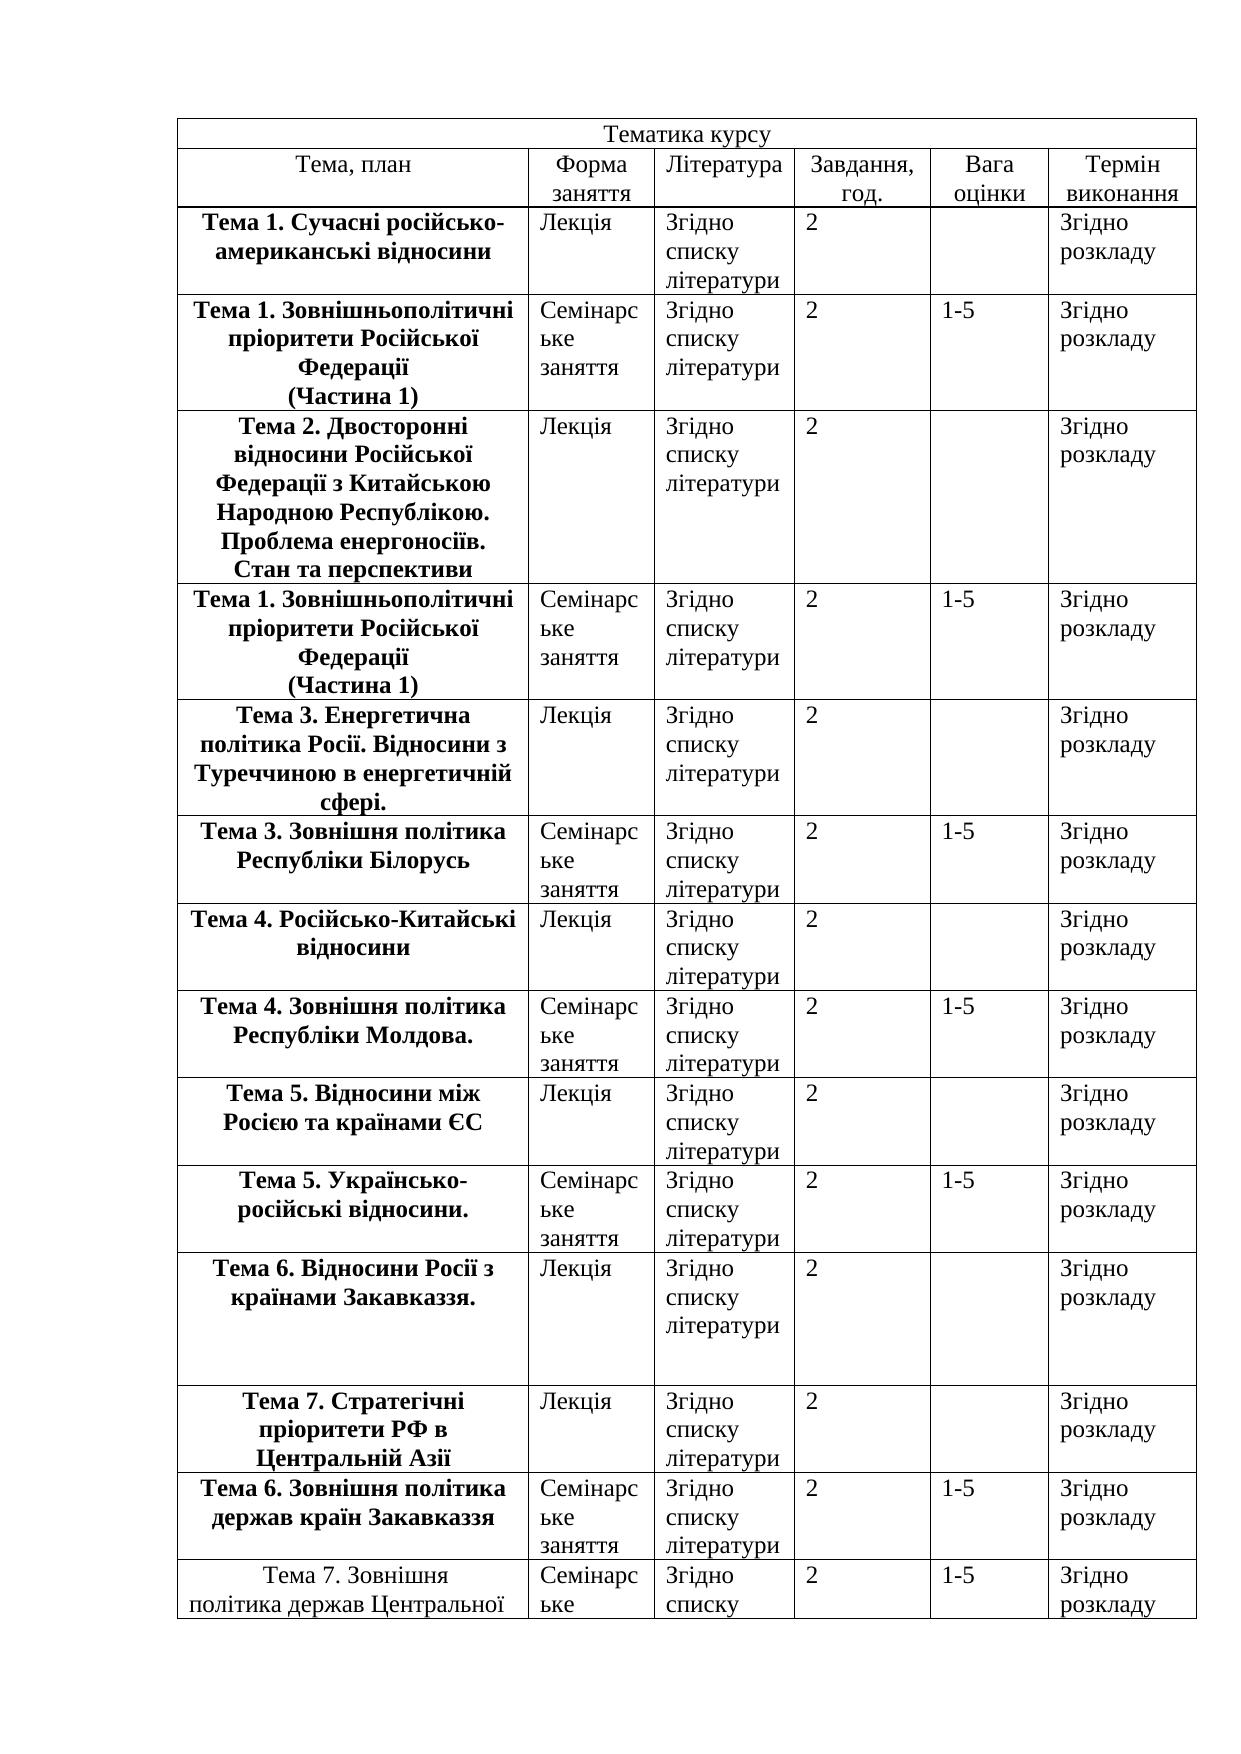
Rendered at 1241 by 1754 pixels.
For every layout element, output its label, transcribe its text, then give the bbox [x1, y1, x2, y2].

table_cell Згідно списку літератури [655, 1253, 794, 1385]
table_cell Лекція [529, 1078, 654, 1164]
table_cell Термін виконання [1049, 149, 1196, 206]
table_cell Тема 1. Зовнішньополітичні пріоритети Російської Федерації (Частина 1) [178, 584, 528, 699]
table_cell Тема 5. Відносини між Росією та країнами ЄС [178, 1078, 528, 1164]
table_cell Тема 5. Українсько-російські відносини. [178, 1166, 528, 1252]
table_cell 2 [795, 1166, 930, 1252]
table_cell Лекція [529, 700, 654, 815]
table_cell 1-5 [931, 991, 1048, 1077]
table_cell 2 [795, 1253, 930, 1385]
table_cell Згідно розкладу [1049, 208, 1196, 294]
table_cell Форма заняття [529, 149, 654, 206]
table_cell Згідно розкладу [1049, 1473, 1196, 1559]
table_cell Тема, план [178, 149, 528, 206]
table_cell 2 [795, 1560, 930, 1618]
table_cell Тема 1. Зовнішньополітичні пріоритети Російської Федерації (Частина 1) [178, 295, 528, 410]
table_cell Згідно списку літератури [655, 1386, 794, 1472]
table_cell Згідно розкладу [1049, 1166, 1196, 1252]
table_cell [931, 1253, 1048, 1385]
table_cell Згідно списку літератури [655, 700, 794, 815]
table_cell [655, 1560, 794, 1618]
table_cell Семінарське заняття [529, 295, 654, 410]
table_cell 2 [795, 700, 930, 815]
table_cell 2 [795, 584, 930, 699]
table_cell [931, 700, 1048, 815]
table_cell Згідно розкладу [1049, 1253, 1196, 1385]
table_cell Вага оцінки [931, 149, 1048, 206]
table_cell Лекція [529, 208, 654, 294]
table_cell [931, 1386, 1048, 1472]
table_cell Згідно розкладу [1049, 411, 1196, 583]
table_cell Тематика курсу [178, 119, 1196, 148]
table_cell Згідно списку літератури [655, 208, 794, 294]
table_cell Тема 7. Стратегічні пріоритети РФ в Центральній Азії [178, 1386, 528, 1472]
table_cell Згідно списку літератури [655, 584, 794, 699]
table_cell Згідно розкладу [1049, 991, 1196, 1077]
table_cell Згідно списку літератури [655, 411, 794, 583]
table_cell Згідно списку літератури [655, 295, 794, 410]
table_cell Тема 4. Російсько-Китайські відносини [178, 904, 528, 990]
table_cell [931, 208, 1048, 294]
table_cell [931, 1078, 1048, 1164]
table_cell Семінарське заняття [529, 1473, 654, 1559]
table_cell Тема 6. Зовнішня політика держав країн Закавказзя [178, 1473, 528, 1559]
table_cell Тема 4. Зовнішня політика Республіки Молдова. [178, 991, 528, 1077]
table_cell 2 [795, 208, 930, 294]
table_cell Література [655, 149, 794, 206]
table_cell Згідно списку літератури [655, 1078, 794, 1164]
table_cell Тема 6. Відносини Росії з країнами Закавказзя. [178, 1253, 528, 1385]
table_cell Лекція [529, 411, 654, 583]
table_cell [931, 411, 1048, 583]
table_cell 1-5 [931, 1166, 1048, 1252]
table_cell Лекція [529, 1253, 654, 1385]
table_cell Семінарське заняття [529, 991, 654, 1077]
table_cell Згідно розкладу [1049, 904, 1196, 990]
table_cell 2 [795, 1473, 930, 1559]
table_cell 2 [795, 816, 930, 903]
table_cell Згідно розкладу [1049, 700, 1196, 815]
table_cell Тема 2. Двосторонні відносини Російської Федерації з Китайською Народною Республікою. Проблема енергоносіїв. Стан та перспективи [178, 411, 528, 583]
table_cell 1-5 [931, 1560, 1048, 1618]
table_cell Згідно розкладу [1049, 816, 1196, 903]
table_cell Семінарське заняття [529, 816, 654, 903]
table_cell Лекція [529, 904, 654, 990]
table_cell 2 [795, 411, 930, 583]
table_cell 1-5 [931, 816, 1048, 903]
table_cell Згідно списку літератури [655, 1473, 794, 1559]
table_cell Згідно розкладу [1049, 1560, 1196, 1618]
table_cell 2 [795, 1386, 930, 1472]
table_cell Згідно розкладу [1049, 584, 1196, 699]
table_cell 2 [795, 904, 930, 990]
table_cell Лекція [529, 1386, 654, 1472]
table_cell Згідно розкладу [1049, 295, 1196, 410]
table_cell 1-5 [931, 1473, 1048, 1559]
table_cell Семінарське заняття [529, 1166, 654, 1252]
table_cell 2 [795, 295, 930, 410]
table_cell 1-5 [931, 295, 1048, 410]
table_cell Згідно списку літератури [655, 816, 794, 903]
table_cell 2 [795, 991, 930, 1077]
table_cell 1-5 [931, 584, 1048, 699]
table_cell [178, 1560, 528, 1618]
table_cell Тема 3. Енергетична політика Росії. Відносини з Туреччиною в енергетичній сфері. [178, 700, 528, 815]
table_cell Завдання, год. [795, 149, 930, 206]
table_cell [931, 904, 1048, 990]
table_cell Згідно списку літератури [655, 991, 794, 1077]
table_cell Згідно списку літератури [655, 1166, 794, 1252]
table_cell Семінарське заняття [529, 1560, 654, 1618]
table_cell Згідно розкладу [1049, 1078, 1196, 1164]
table_cell Семінарське заняття [529, 584, 654, 699]
table_cell Згідно розкладу [1049, 1386, 1196, 1472]
table_cell 2 [795, 1078, 930, 1164]
table_cell Тема 3. Зовнішня політика Республіки Білорусь [178, 816, 528, 903]
table_cell Згідно списку літератури [655, 904, 794, 990]
table_cell Тема 1. Сучасні російсько-американські відносини [178, 208, 528, 294]
